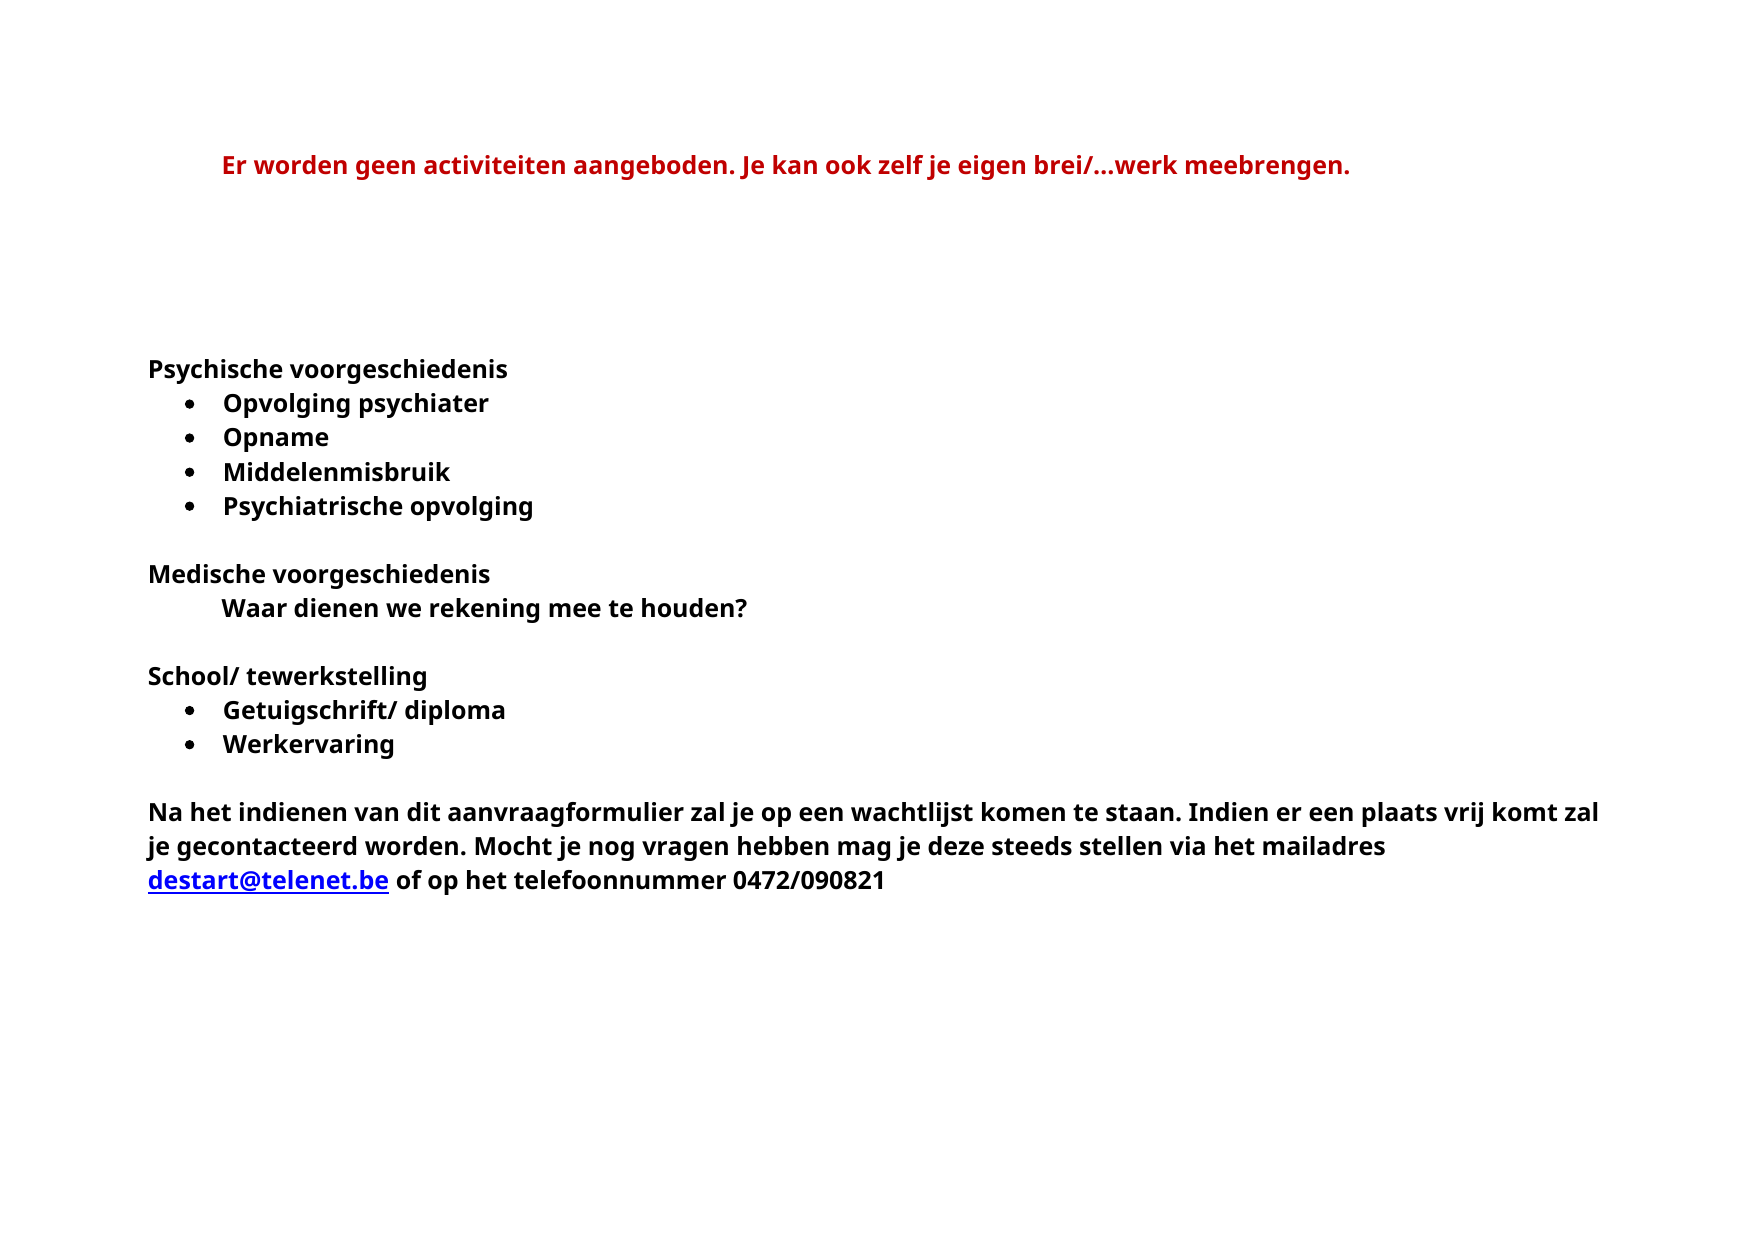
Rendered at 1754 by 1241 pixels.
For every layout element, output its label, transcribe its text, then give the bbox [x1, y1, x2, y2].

list Werkervaring [185, 727, 1606, 761]
list Psychiatrische opvolging [185, 488, 1606, 522]
text Psychische voorgeschiedenis [148, 352, 1606, 386]
list Getuigschrift/ diploma [185, 693, 1606, 727]
list Middelenmisbruik [185, 454, 1606, 488]
text Waar dienen we rekening mee te houden? [221, 590, 1606, 624]
text Er worden geen activiteiten aangeboden. Je kan ook zelf je eigen brei/…werk meebrengen. [221, 148, 1606, 182]
text Na het indienen van dit aanvraagformulier zal je op een wachtlijst komen te staan. Indien er een plaats vrij komt zal je gecontacteerd worden. Mocht je nog vragen hebben mag je deze steeds stellen via het mailadres destart@telenet.be of op het telefoonnummer 0472/090821 [148, 795, 1606, 897]
text School/ tewerkstelling [148, 658, 1606, 693]
list Opname [185, 420, 1606, 454]
list Opvolging psychiater [185, 386, 1606, 420]
text Medische voorgeschiedenis [148, 556, 1606, 590]
